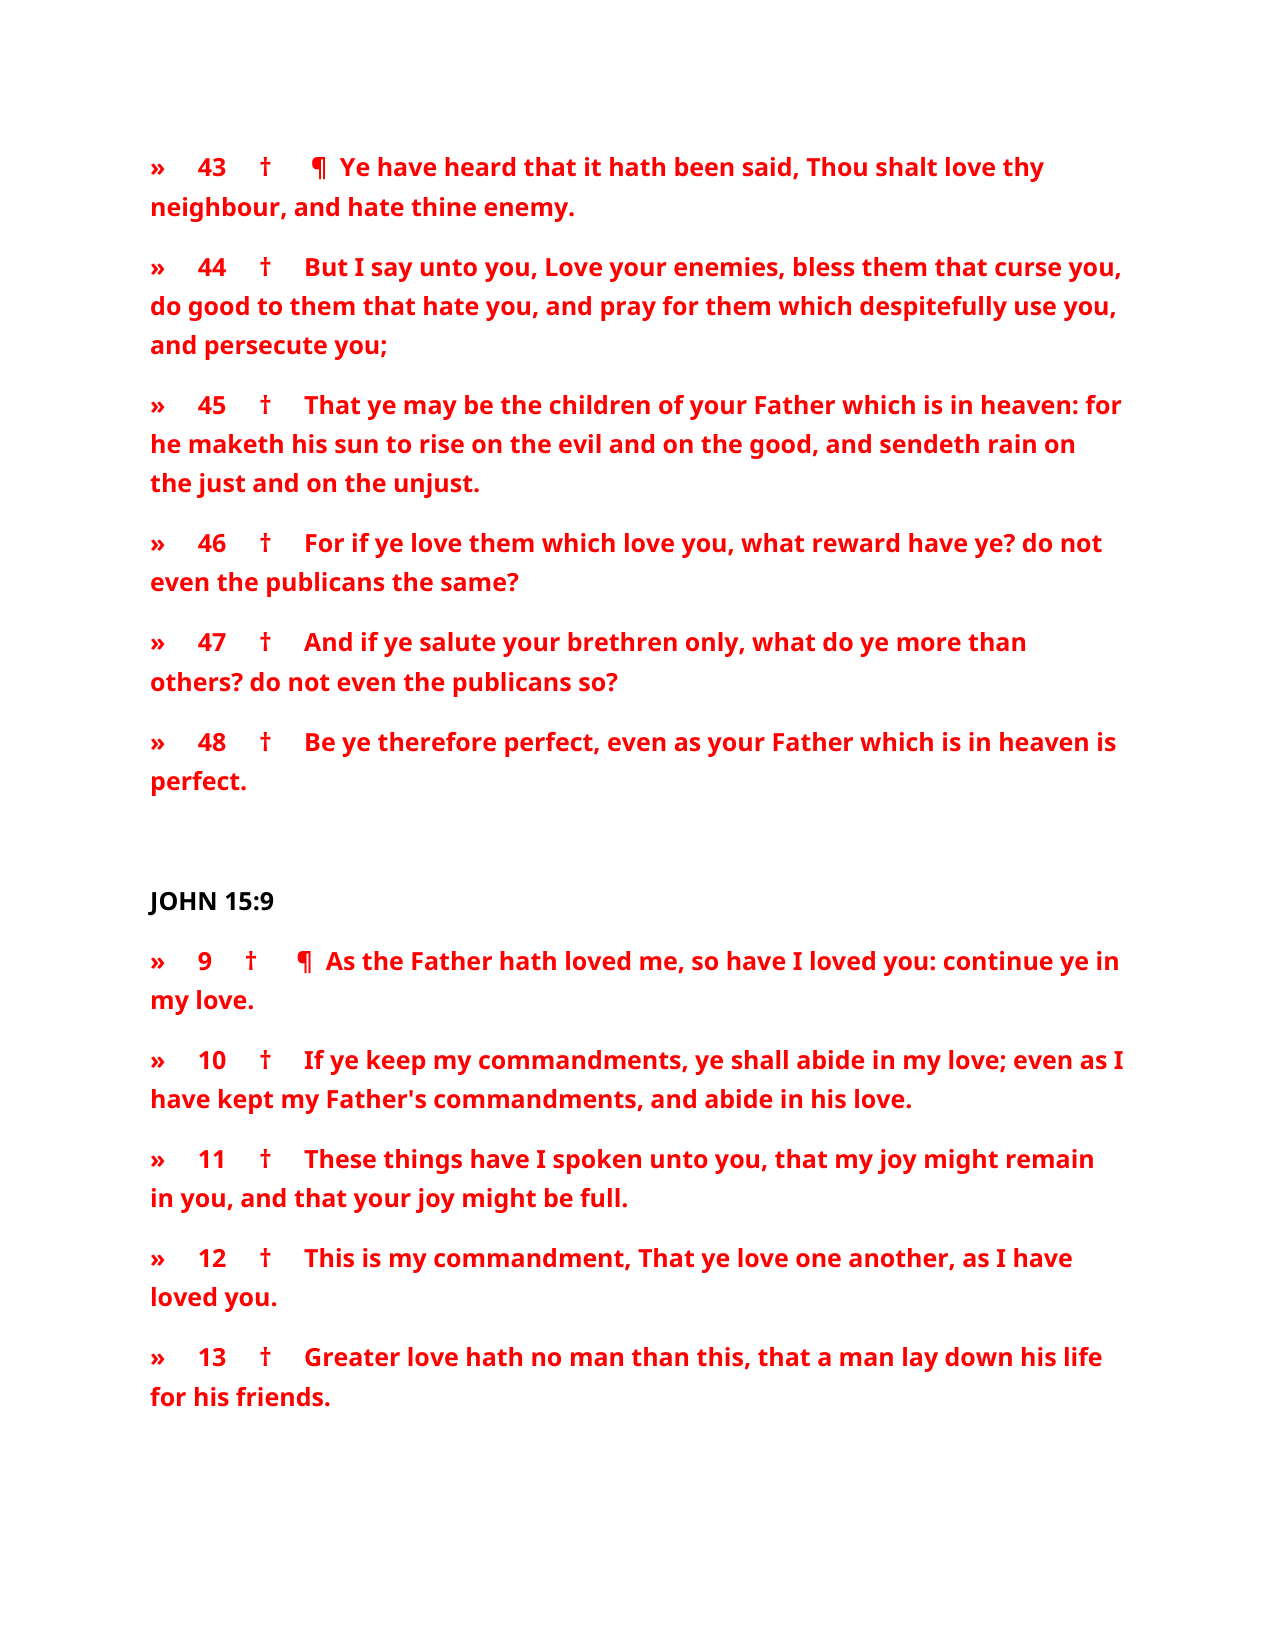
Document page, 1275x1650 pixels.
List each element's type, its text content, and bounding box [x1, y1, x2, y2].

text » 43 † ¶ Ye have heard that it hath been said, Thou shalt love thy neighbour, and hate thine enemy. [150, 150, 1125, 223]
text » 46 † For if ye love them which love you, what reward have ye? do not even the publicans the same? [150, 526, 1125, 599]
text » 10 † If ye keep my commandments, ye shall abide in my love; even as I have kept my Father's commandments, and abide in his love. [150, 1042, 1125, 1116]
text JOHN 15:9 [150, 883, 1125, 917]
text » 45 † That ye may be the children of your Father which is in heaven: for he maketh his sun to rise on the evil and on the good, and sendeth rain on the just and on the unjust. [150, 387, 1125, 500]
text » 44 † But I say unto you, Love your enemies, bless them that curse you, do good to them that hate you, and pray for them which despitefully use you, and persecute you; [150, 249, 1125, 362]
text » 47 † And if ye salute your brethren only, what do ye more than others? do not even the publicans so? [150, 625, 1125, 698]
text » 11 † These things have I spoken unto you, that my joy might remain in you, and that your joy might be full. [150, 1142, 1125, 1215]
text » 13 † Greater love hath no man than this, that a man lay down his life for his friends. [150, 1340, 1125, 1413]
text » 48 † Be ye therefore perfect, even as your Father which is in heaven is perfect. [150, 724, 1125, 797]
text » 12 † This is my commandment, That ye love one another, as I have loved you. [150, 1241, 1125, 1314]
text » 9 † ¶ As the Father hath loved me, so have I loved you: continue ye in my love. [150, 943, 1125, 1017]
